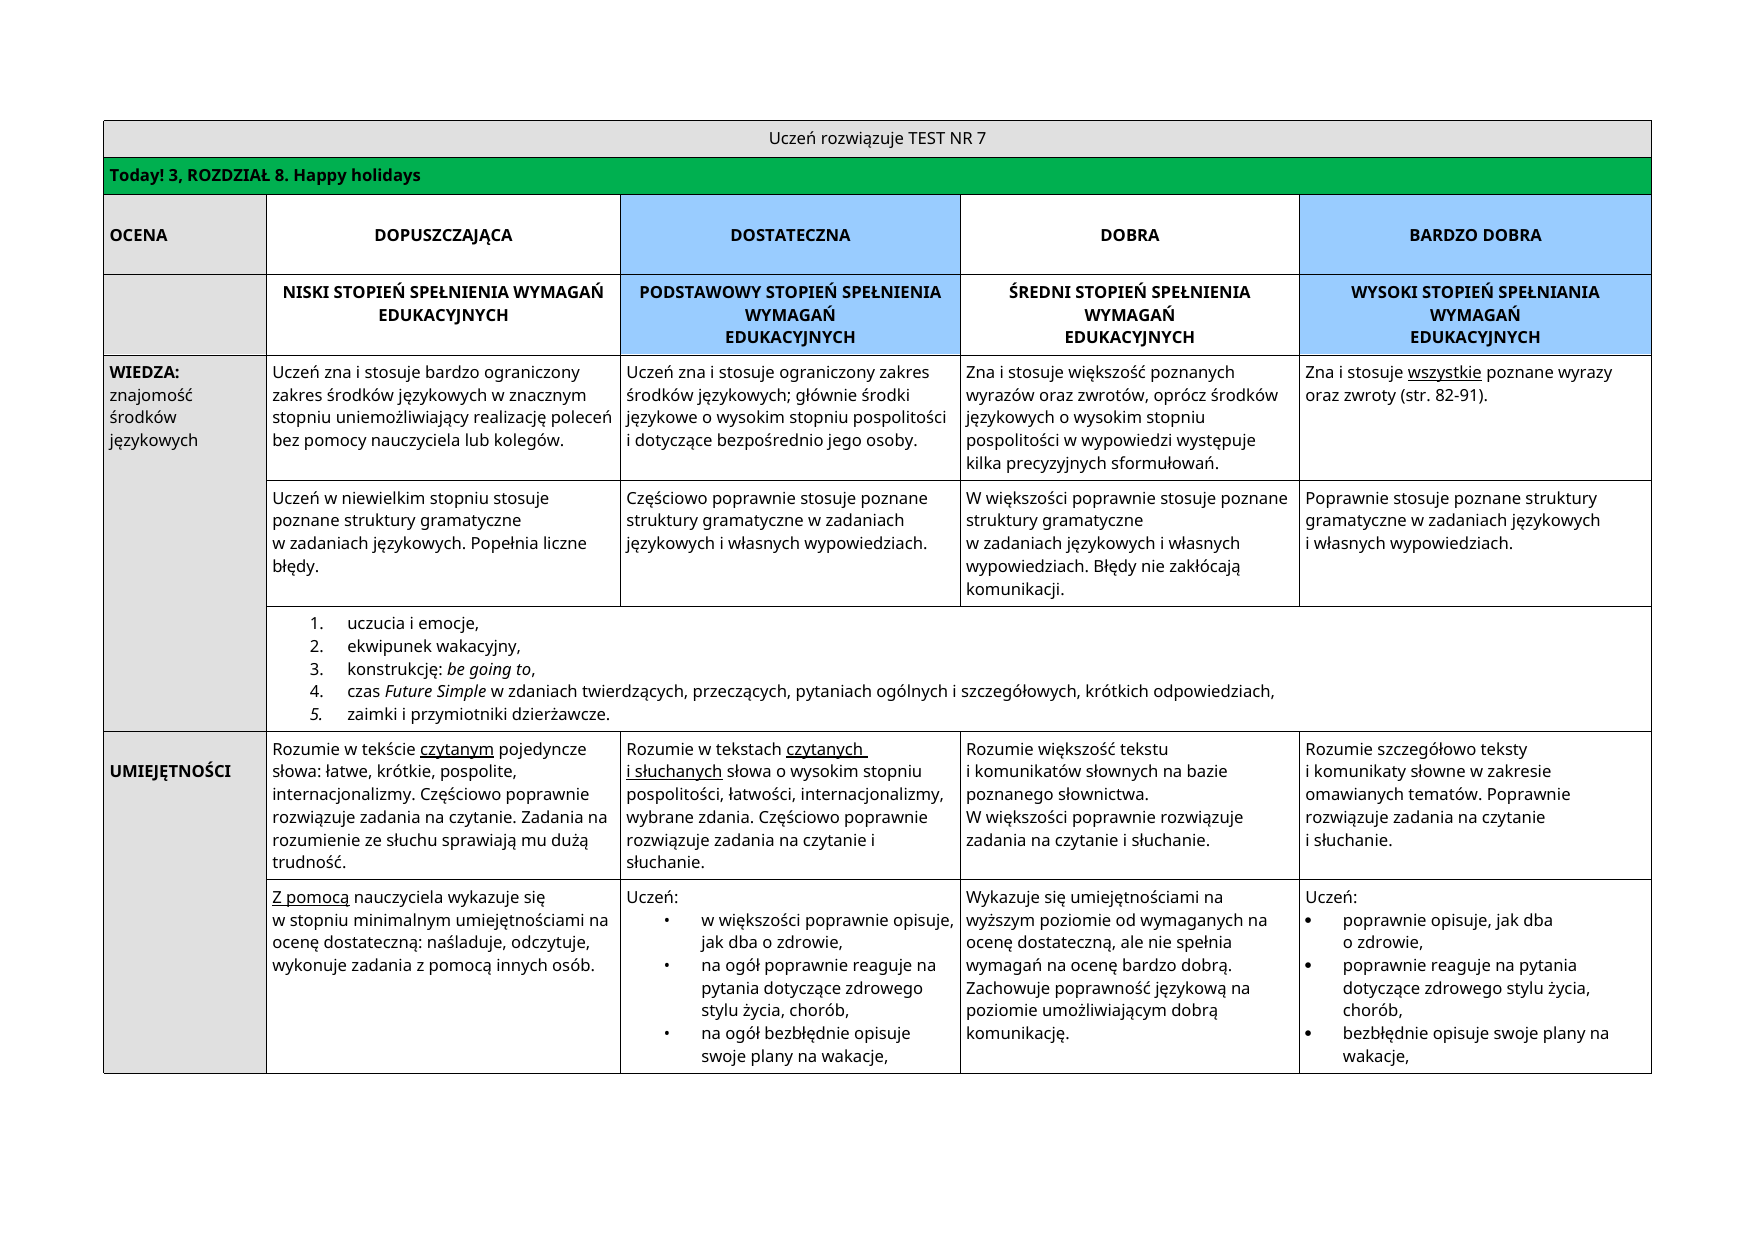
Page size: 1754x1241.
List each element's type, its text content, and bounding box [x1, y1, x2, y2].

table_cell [961, 880, 1299, 1073]
table_cell WIEDZA: znajomość środków językowych [104, 356, 266, 731]
table_cell UMIEJĘTNOŚCI [104, 732, 266, 1073]
table_cell NISKI STOPIEŃ SPEŁNIENIA WYMAGAŃ EDUKACYJNYCH [267, 275, 620, 354]
table_cell Zna i stosuje wszystkie poznane wyrazy oraz zwroty (str. 82-91). [1300, 356, 1651, 480]
table_cell [104, 275, 266, 354]
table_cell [1300, 880, 1651, 1073]
table_cell Poprawnie stosuje poznane struktury gramatyczne w zadaniach językowych i własnych wypowiedziach. [1300, 481, 1651, 606]
table_cell Uczeń rozwiązuje TEST NR 7 [104, 121, 1651, 157]
table_cell Częściowo poprawnie stosuje poznane struktury gramatyczne w zadaniach językowych i własnych wypowiedziach. [621, 481, 960, 606]
table_cell Rozumie w tekstach czytanych i słuchanych słowa o wysokim stopniu pospolitości, łatwości, internacjonalizmy, wybrane zdania. Częściowo poprawnie rozwiązuje zadania na czytanie i słuchanie. [621, 732, 960, 879]
table_cell W większości poprawnie stosuje poznane struktury gramatyczne w zadaniach językowych i własnych wypowiedziach. Błędy nie zakłócają komunikacji. [961, 481, 1299, 606]
table_cell DOBRA [961, 195, 1299, 274]
table_cell Rozumie większość tekstu i komunikatów słownych na bazie poznanego słownictwa. W większości poprawnie rozwiązuje zadania na czytanie i słuchanie. [961, 732, 1299, 879]
table_cell OCENA [104, 195, 266, 274]
table_cell Uczeń zna i stosuje bardzo ograniczony zakres środków językowych w znacznym stopniu uniemożliwiający realizację poleceń bez pomocy nauczyciela lub kolegów. [267, 356, 620, 480]
table_cell BARDZO DOBRA [1300, 195, 1651, 274]
table_cell WYSOKI STOPIEŃ SPEŁNIANIA WYMAGAŃ EDUKACYJNYCH [1300, 275, 1651, 354]
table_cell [621, 880, 960, 1073]
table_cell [267, 880, 620, 1073]
table_cell uczucia i emocje, ekwipunek wakacyjny, konstrukcję: be going to, czas Future Simple w zdaniach twierdzących, przeczących, pytaniach ogólnych i szczegółowych, krótkich odpowiedziach, zaimki i przymiotniki dzierżawcze. [267, 607, 1651, 731]
table_cell Rozumie w tekście czytanym pojedyncze słowa: łatwe, krótkie, pospolite, internacjonalizmy. Częściowo poprawnie rozwiązuje zadania na czytanie. Zadania na rozumienie ze słuchu sprawiają mu dużą trudność. [267, 732, 620, 879]
table_cell Zna i stosuje większość poznanych wyrazów oraz zwrotów, oprócz środków językowych o wysokim stopniu pospolitości w wypowiedzi występuje kilka precyzyjnych sformułowań. [961, 356, 1299, 480]
table_cell Today! 3, ROZDZIAŁ 8. Happy holidays [104, 158, 1651, 194]
table_cell DOPUSZCZAJĄCA [267, 195, 620, 274]
table_cell Uczeń zna i stosuje ograniczony zakres środków językowych; głównie środki językowe o wysokim stopniu pospolitości i dotyczące bezpośrednio jego osoby. [621, 356, 960, 480]
table_cell Rozumie szczegółowo teksty i komunikaty słowne w zakresie omawianych tematów. Poprawnie rozwiązuje zadania na czytanie i słuchanie. [1300, 732, 1651, 879]
table_cell ŚREDNI STOPIEŃ SPEŁNIENIA WYMAGAŃ EDUKACYJNYCH [961, 275, 1299, 354]
table_cell DOSTATECZNA [621, 195, 960, 274]
table_cell Uczeń w niewielkim stopniu stosuje poznane struktury gramatyczne w zadaniach językowych. Popełnia liczne błędy. [267, 481, 620, 606]
table_cell PODSTAWOWY STOPIEŃ SPEŁNIENIA WYMAGAŃ EDUKACYJNYCH [621, 275, 960, 354]
